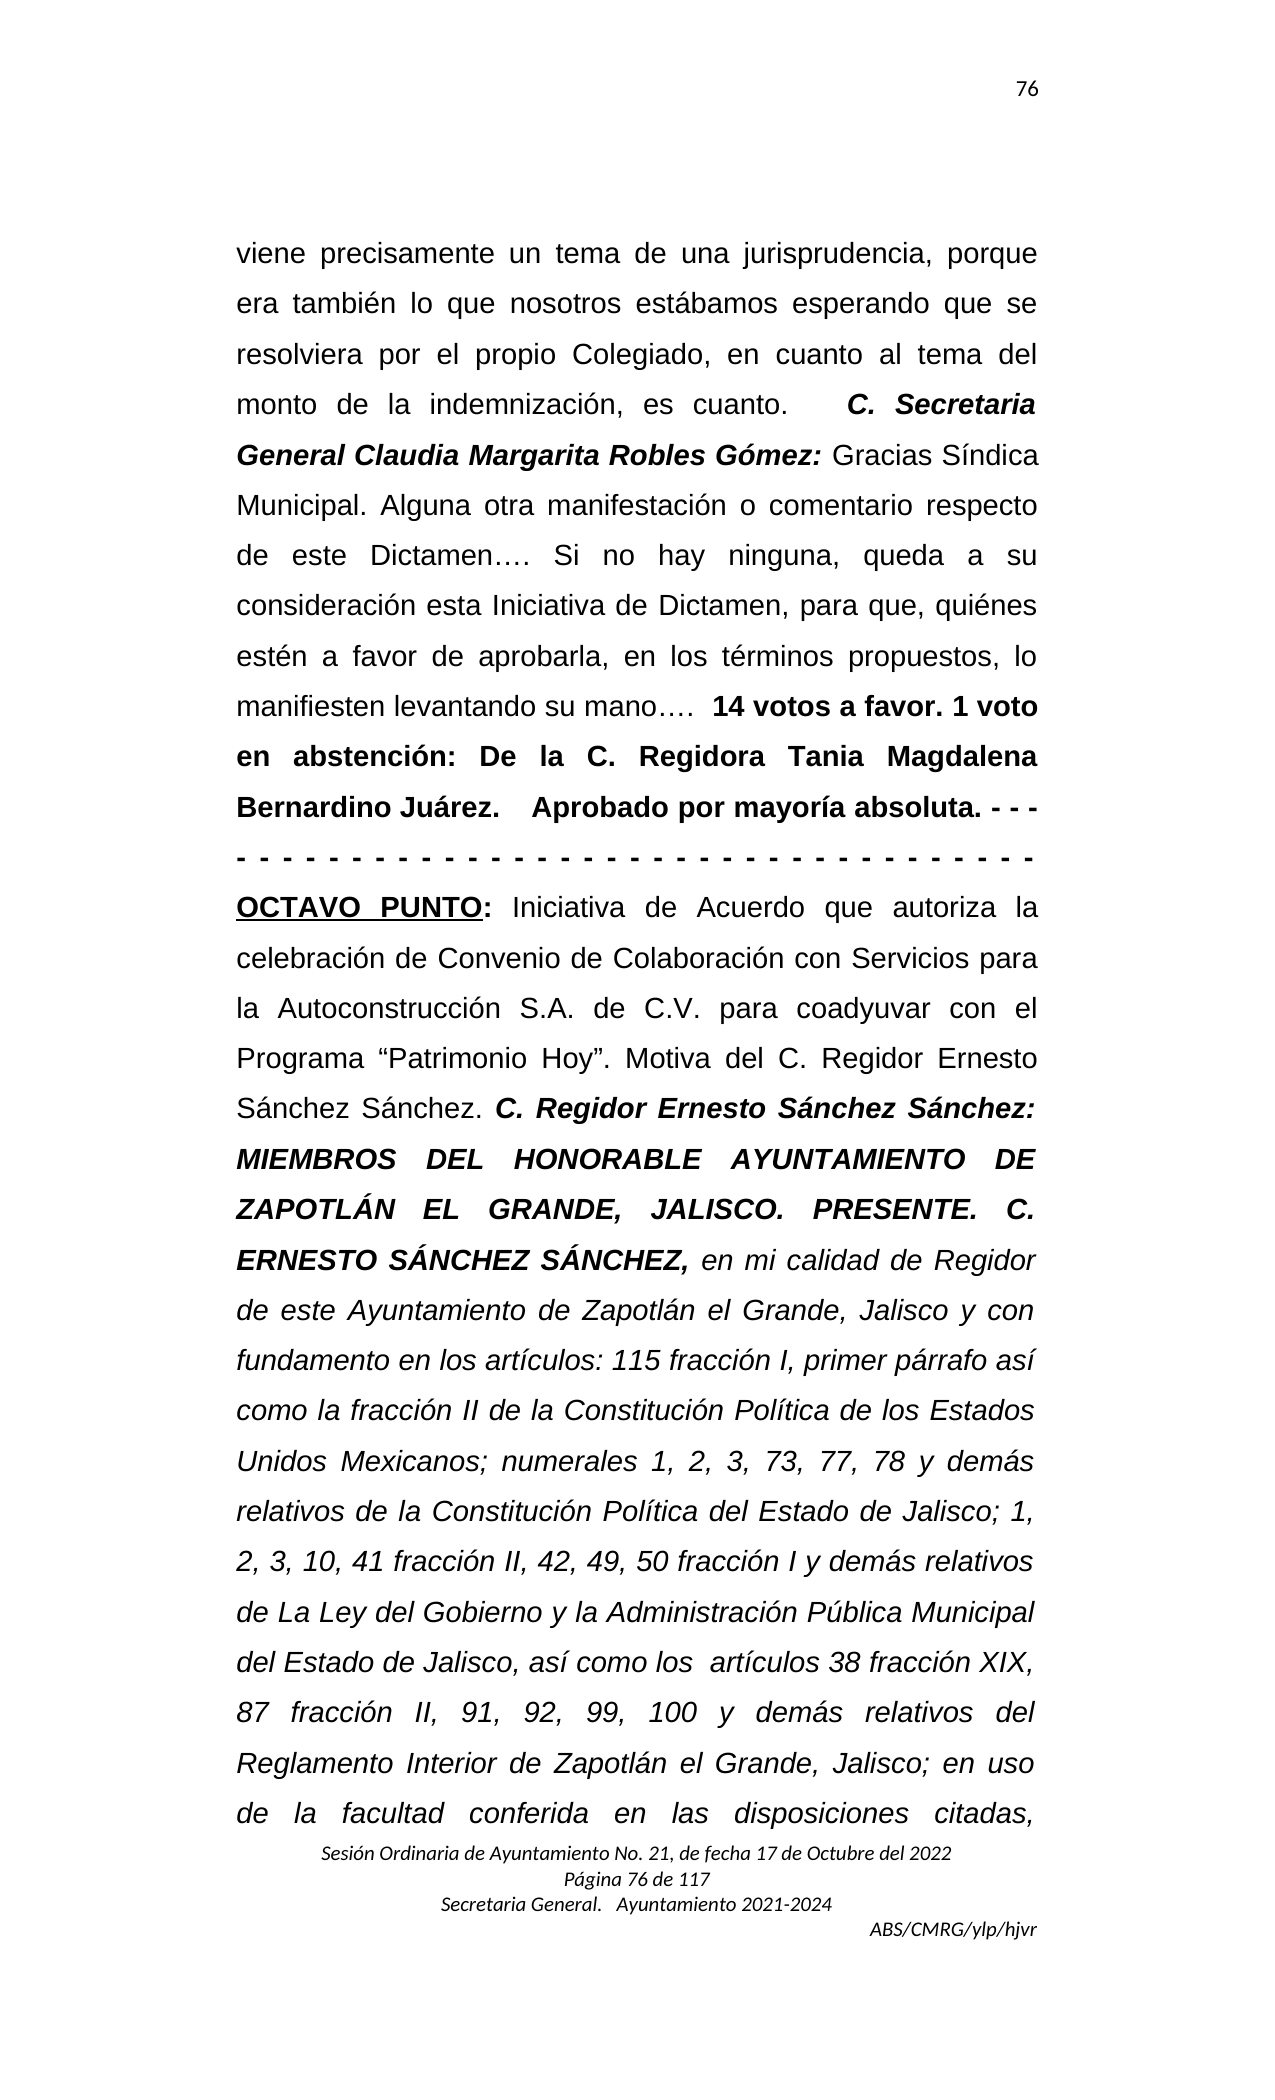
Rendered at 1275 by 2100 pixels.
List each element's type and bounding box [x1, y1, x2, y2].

text [236, 236, 1039, 1829]
